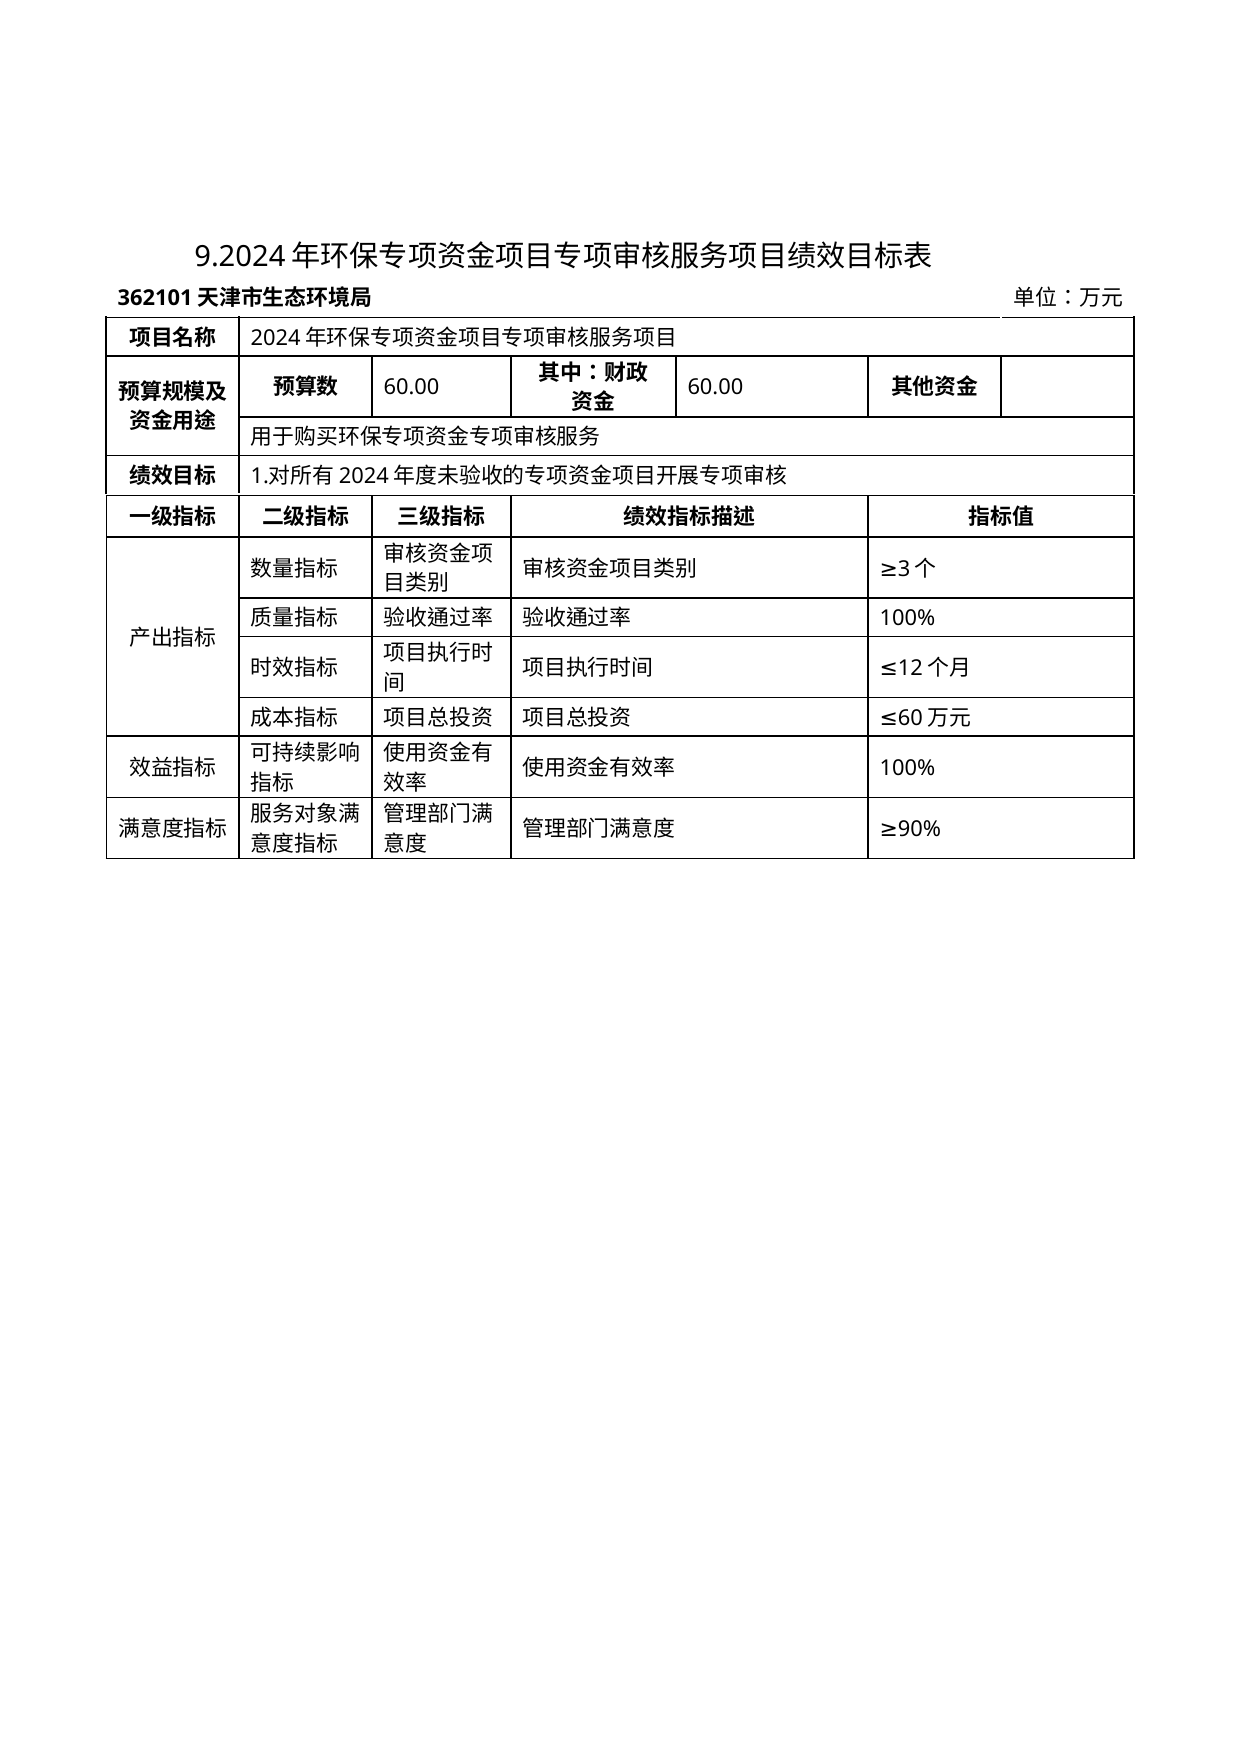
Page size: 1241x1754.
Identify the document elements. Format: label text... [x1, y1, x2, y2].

table_cell 100% [869, 737, 1133, 796]
table_header 三级指标 [373, 496, 510, 536]
table_cell 可持续影响指标 [240, 737, 371, 796]
table_cell 预算规模及资金用途 [107, 357, 238, 454]
table_cell 2024年环保专项资金项目专项审核服务项目 [240, 318, 1133, 355]
table_cell 审核资金项目类别 [373, 538, 510, 597]
table_cell 项目名称 [107, 318, 238, 355]
table_header 二级指标 [240, 496, 371, 536]
table_header 单位：万元 [1002, 277, 1133, 316]
table_cell 验收通过率 [373, 599, 510, 636]
table_cell 项目执行时间 [512, 637, 867, 697]
table_header 指标值 [869, 496, 1133, 536]
table_cell ≤60万元 [869, 698, 1133, 735]
table_cell 项目执行时间 [373, 637, 510, 697]
table_cell ≥3个 [869, 538, 1133, 597]
table_cell 使用资金有效率 [512, 737, 867, 796]
table_cell 100% [869, 599, 1133, 636]
table_cell 管理部门满意度 [512, 798, 867, 857]
table_cell 60.00 [677, 357, 867, 416]
table_cell 绩效目标 [107, 456, 238, 493]
table_cell 1.对所有2024年度未验收的专项资金项目开展专项审核 [240, 456, 1133, 493]
table_header 一级指标 [107, 496, 238, 536]
table_cell 审核资金项目类别 [512, 538, 867, 597]
table_cell 时效指标 [240, 637, 371, 697]
table_cell 成本指标 [240, 698, 371, 735]
table_cell 预算数 [240, 357, 371, 416]
table_cell 服务对象满意度指标 [240, 798, 371, 857]
table_cell 效益指标 [107, 737, 238, 796]
table_cell 用于购买环保专项资金专项审核服务 [240, 418, 1133, 454]
table_cell 项目总投资 [512, 698, 867, 735]
table_cell 管理部门满意度 [373, 798, 510, 857]
table_cell 使用资金有效率 [373, 737, 510, 796]
table_cell 数量指标 [240, 538, 371, 597]
table_header 绩效指标描述 [512, 496, 867, 536]
table_cell 满意度指标 [107, 798, 238, 857]
table_cell 其他资金 [869, 357, 1000, 416]
table_cell 其中：财政 资金 [512, 357, 675, 416]
table_cell [1002, 357, 1133, 416]
table_cell 产出指标 [107, 538, 238, 735]
table_cell 60.00 [373, 357, 510, 416]
table_cell ≥90% [869, 798, 1133, 857]
table_cell 项目总投资 [373, 698, 510, 735]
table_cell 质量指标 [240, 599, 371, 636]
text 9.2024年环保专项资金项目专项审核服务项目绩效目标表 [136, 235, 1104, 275]
table_cell 验收通过率 [512, 599, 867, 636]
table_cell ≤12个月 [869, 637, 1133, 697]
table_header 362101天津市生态环境局 [107, 277, 1000, 316]
